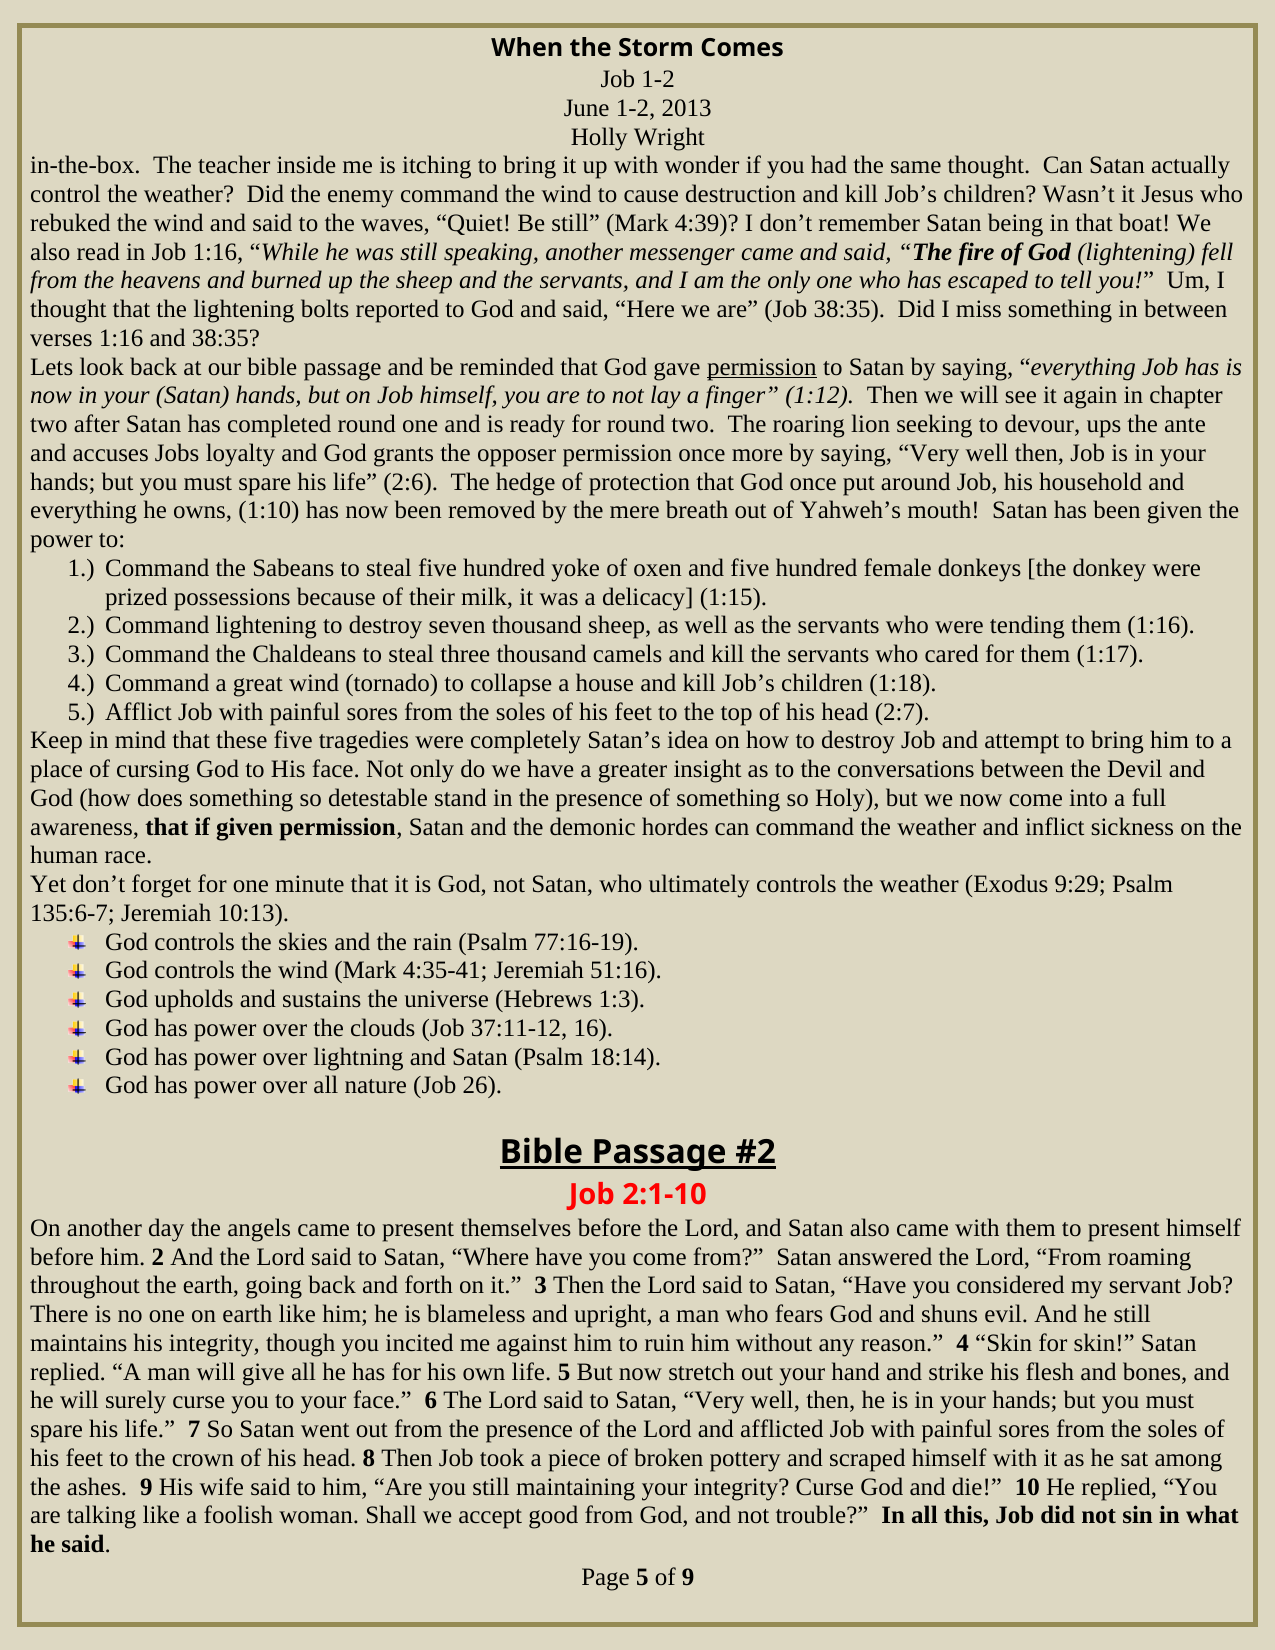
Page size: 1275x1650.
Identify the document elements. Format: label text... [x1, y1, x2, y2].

list God controls the skies and the rain (Psalm 77:16-19). [67, 927, 1245, 955]
list God controls the wind (Mark 4:35-41; Jeremiah 51:16). [67, 955, 1245, 984]
text Yet don’t forget for one minute that it is God, not Satan, who ultimately controls the weather (Exodus 9:29; Psalm 135:6-7; Jeremiah 10:13). [30, 869, 1245, 927]
list Command the Chaldeans to steal three thousand camels and kill the servants who cared for them (1:17). [67, 639, 1245, 668]
list God has power over the clouds (Job 37:11-12, 16). [67, 1013, 1245, 1042]
list God has power over all nature (Job 26). [67, 1070, 1245, 1099]
text Job 2:1-10 [30, 1173, 1245, 1213]
list God upholds and sustains the universe (Hebrews 1:3). [67, 984, 1245, 1013]
text Bible Passage #2 [30, 1128, 1245, 1173]
picture [68, 933, 86, 950]
text Keep in mind that these five tragedies were completely Satan’s idea on how to destroy Job and attempt to bring him to a place of cursing God to His face. Not only do we have a greater insight as to the conversations between the Devil and God (how does something so detestable stand in the presence of something so Holy), but we now come into a full awareness, that if given permission, Satan and the demonic hordes can command the weather and inflict sickness on the human race. [30, 725, 1245, 869]
list Command a great wind (tornado) to collapse a house and kill Job’s children (1:18). [67, 668, 1245, 697]
picture [68, 962, 86, 979]
list God has power over lightning and Satan (Psalm 18:14). [67, 1042, 1245, 1070]
list Command the Sabeans to steal five hundred yoke of oxen and five hundred female donkeys [the donkey were prized possessions because of their milk, it was a delicacy] (1:15). [67, 553, 1245, 610]
text On another day the angels came to present themselves before the Lord, and Satan also came with them to present himself before him. 2 And the Lord said to Satan, “Where have you come from?” Satan answered the Lord, “From roaming throughout the earth, going back and forth on it.” 3 Then the Lord said to Satan, “Have you considered my servant Job? There is no one on earth like him; he is blameless and upright, a man who fears God and shuns evil. And he still maintains his integrity, though you incited me against him to ruin him without any reason.” 4 “Skin for skin!” Satan replied. “A man will give all he has for his own life. 5 But now stretch out your hand and strike his flesh and bones, and he will surely curse you to your face.” 6 The Lord said to Satan, “Very well, then, he is in your hands; but you must spare his life.” 7 So Satan went out from the presence of the Lord and afflicted Job with painful sores from the soles of his feet to the crown of his head. 8 Then Job took a piece of broken pottery and scraped himself with it as he sat among the ashes. 9 His wife said to him, “Are you still maintaining your integrity? Curse God and die!” 10 He replied, “You are talking like a foolish woman. Shall we accept good from God, and not trouble?” In all this, Job did not sin in what he said. [30, 1213, 1245, 1558]
picture [68, 990, 86, 1008]
picture [68, 1077, 86, 1094]
picture [68, 1048, 86, 1065]
list Afflict Job with painful sores from the soles of his feet to the top of his head (2:7). [67, 697, 1245, 725]
picture [68, 1019, 86, 1037]
text Lets look back at our bible passage and be reminded that God gave permission to Satan by saying, “everything Job has is now in your (Satan) hands, but on Job himself, you are to not lay a finger” (1:12). Then we will see it again in chapter two after Satan has completed round one and is ready for round two. The roaring lion seeking to devour, ups the ante and accuses Jobs loyalty and God grants the opposer permission once more by saying, “Very well then, Job is in your hands; but you must spare his life” (2:6). The hedge of protection that God once put around Job, his household and everything he owns, (1:10) has now been removed by the mere breath out of Yahweh’s mouth! Satan has been given the power to: [30, 352, 1245, 553]
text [30, 150, 1245, 352]
list Command lightening to destroy seven thousand sheep, as well as the servants who were tending them (1:16). [67, 610, 1245, 639]
